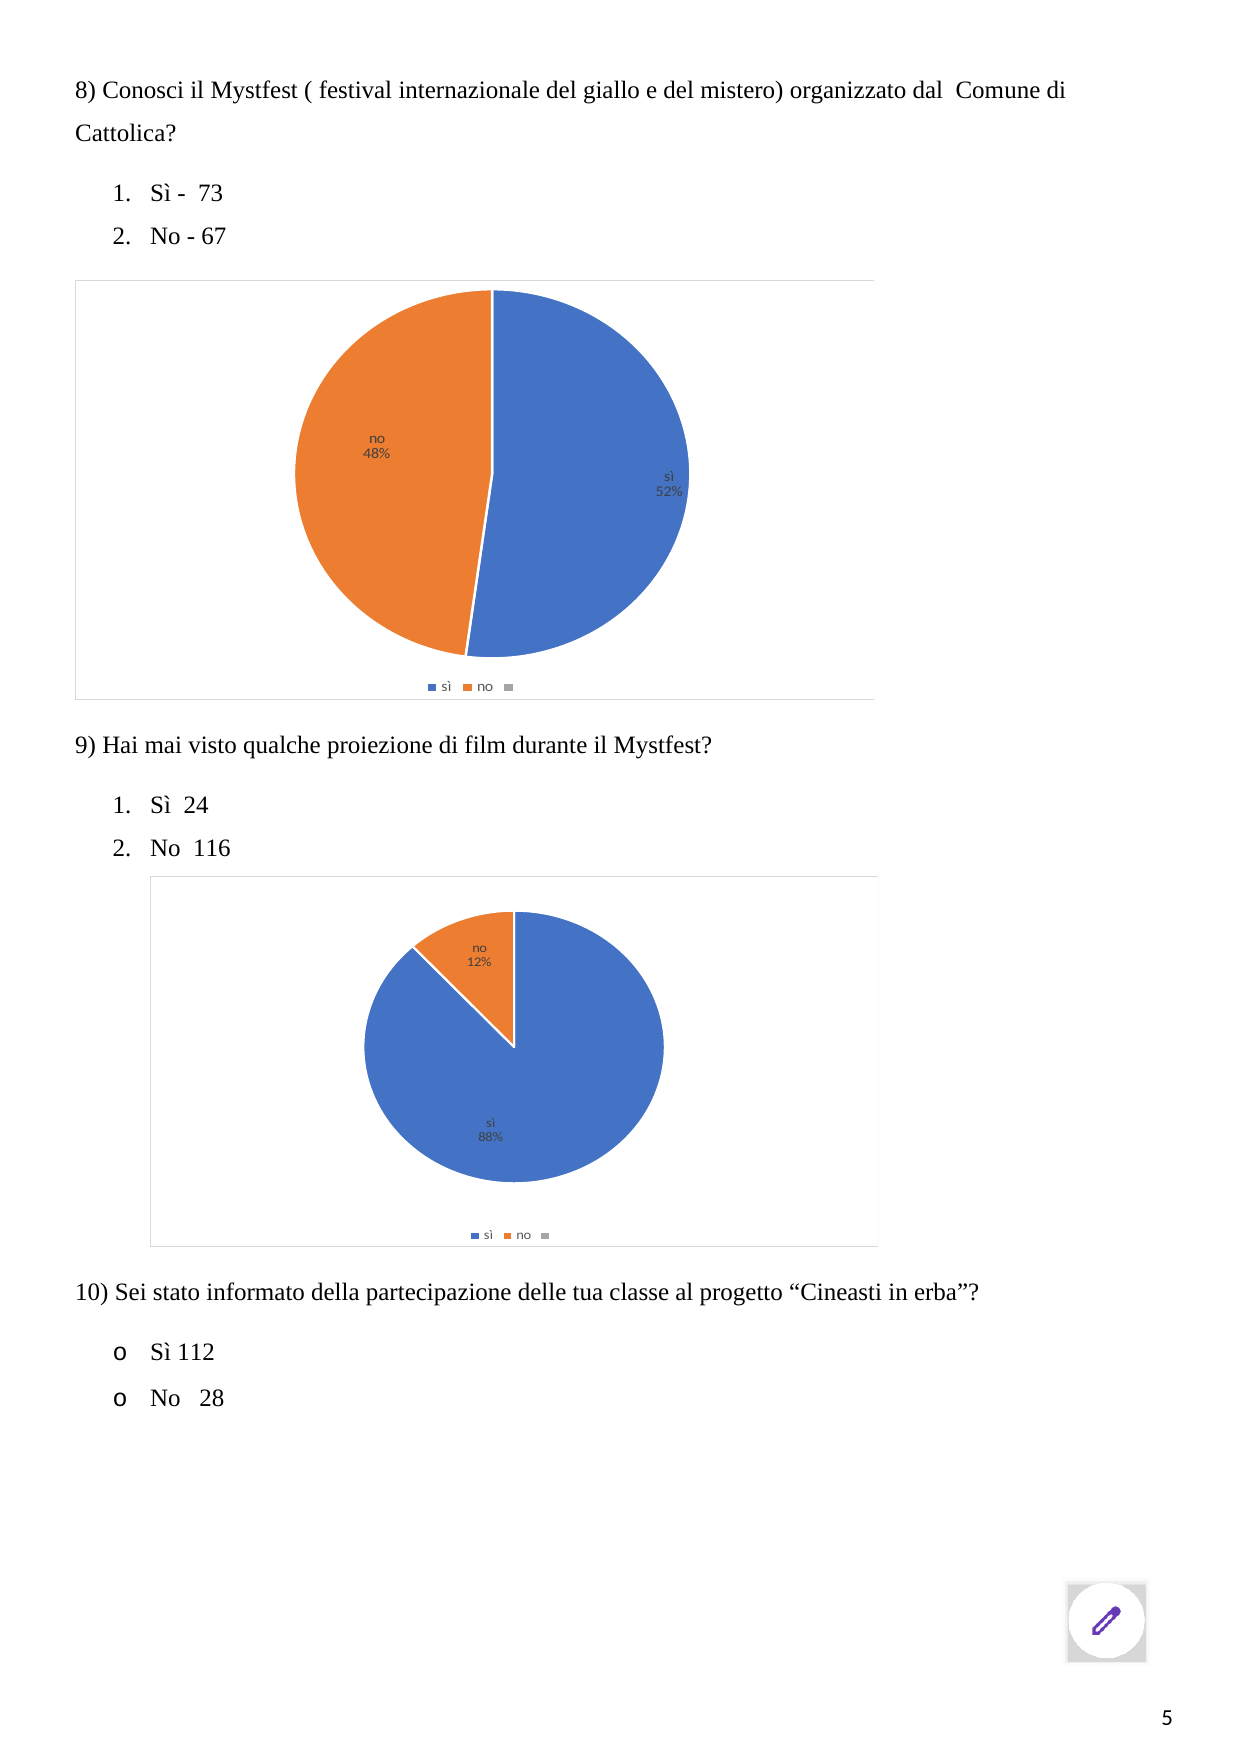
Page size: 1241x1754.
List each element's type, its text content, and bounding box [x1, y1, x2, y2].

list Sì 24 [112, 790, 1165, 819]
picture [1062, 1578, 1150, 1666]
list Sì - 73 [112, 178, 1165, 207]
list No 28 [112, 1383, 1165, 1414]
text 10) Sei stato informato della partecipazione delle tua classe al progetto “Cineasti in erba”? [75, 1277, 1165, 1306]
text 9) Hai mai visto qualche proiezione di film durante il Mystfest? [75, 730, 1165, 759]
text 8) Conosci il Mystfest ( festival internazionale del giallo e del mistero) organizzato dal Comune di Cattolica? [75, 75, 1165, 147]
list No 116 [112, 833, 1165, 862]
list Sì 112 [112, 1337, 1165, 1368]
list No - 67 [112, 221, 1165, 250]
